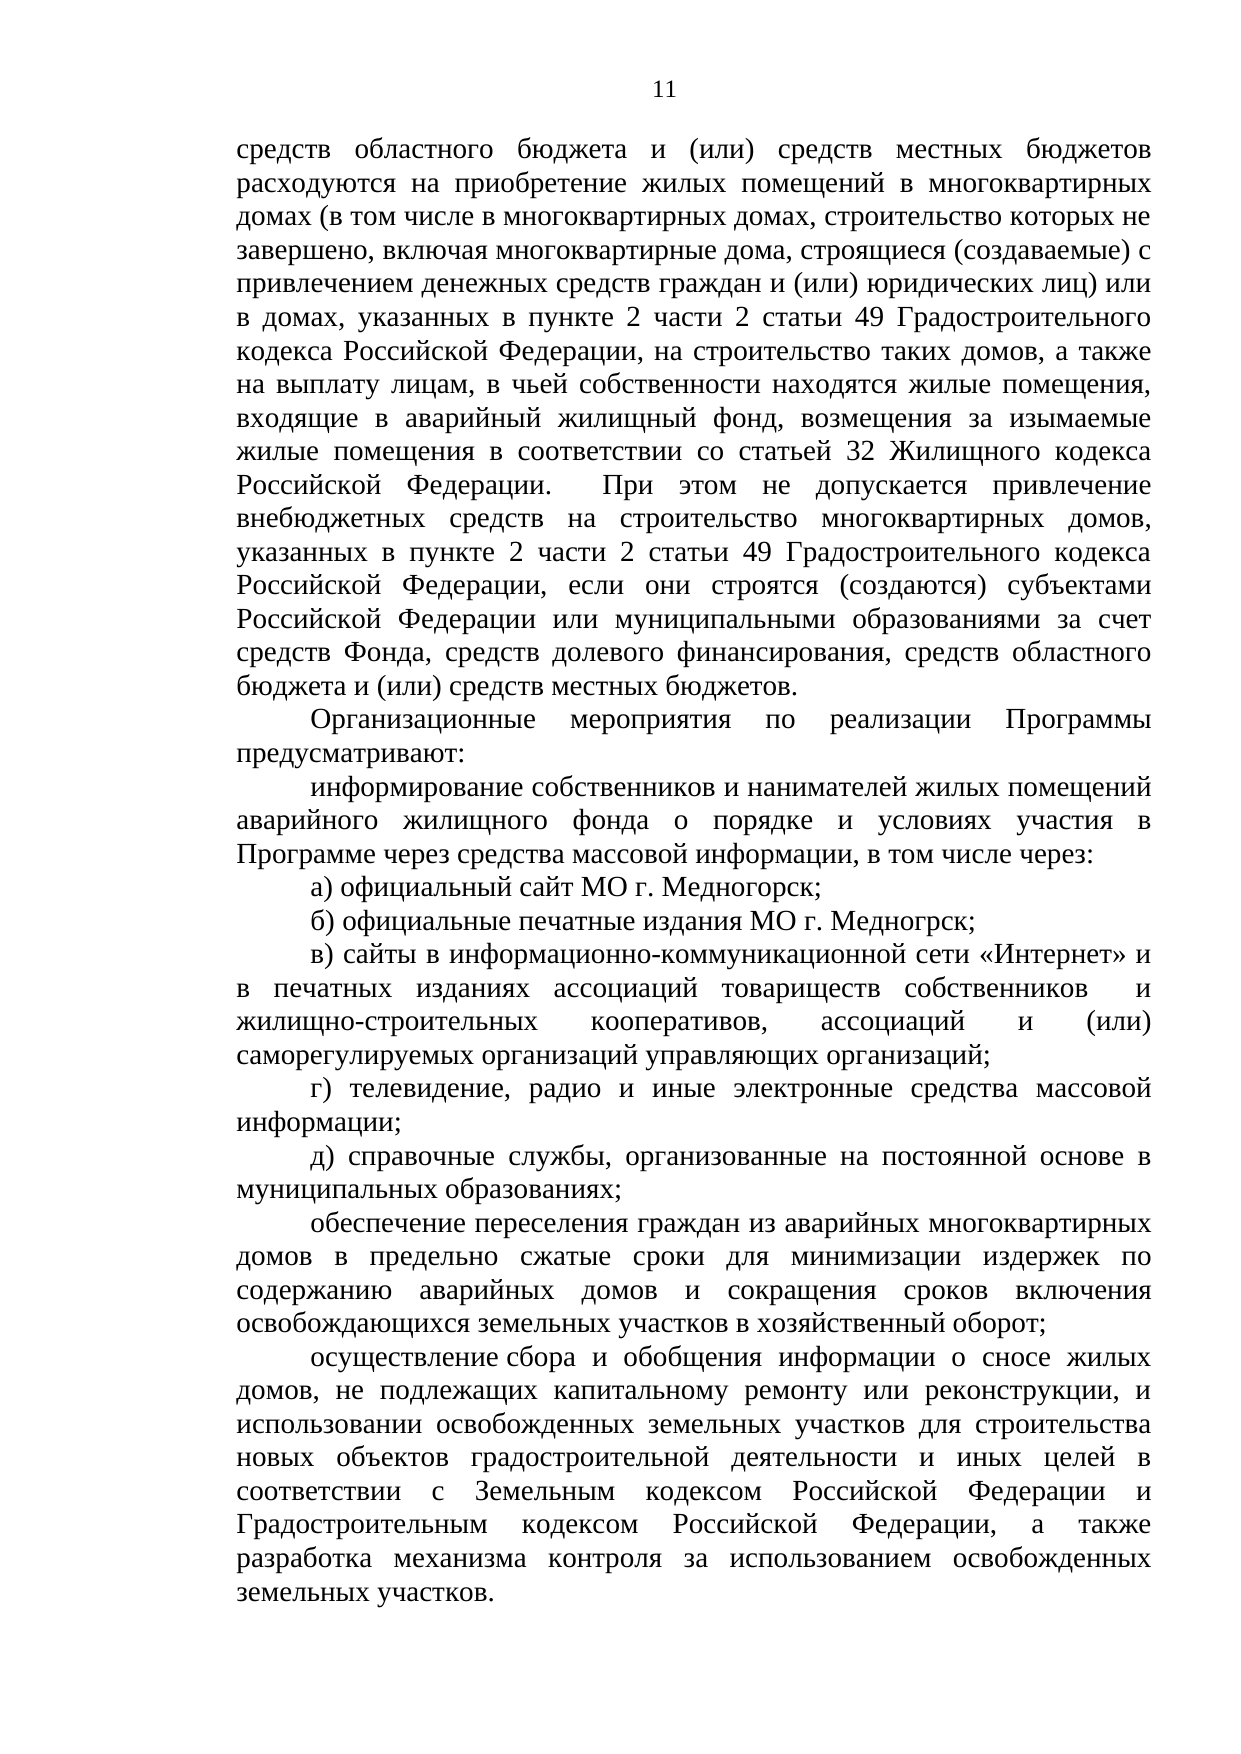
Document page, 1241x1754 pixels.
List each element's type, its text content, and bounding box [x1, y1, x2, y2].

text в) сайты в информационно-коммуникационной сети «Интернет» и в печатных изданиях ассоциаций товариществ собственников и жилищно-строительных кооперативов, ассоциаций и (или) саморегулируемых организаций управляющих организаций; [236, 936, 1152, 1071]
text Организационные мероприятия по реализации Программы предусматривают: [236, 702, 1152, 769]
text информирование собственников и нанимателей жилых помещений аварийного жилищного фонда о порядке и условиях участия в Программе через средства массовой информации, в том числе через: [236, 769, 1152, 869]
text д) справочные службы, организованные на постоянной основе в муниципальных образованиях; [236, 1138, 1152, 1205]
text а) официальный сайт МО г. Медногорск; [236, 869, 1152, 903]
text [236, 131, 1152, 702]
text б) официальные печатные издания МО г. Медногрск; [236, 903, 1152, 936]
text г) телевидение, радио и иные электронные средства массовой информации; [236, 1071, 1152, 1138]
text осуществление сбора и обобщения информации о сносе жилых домов, не подлежащих капитальному ремонту или реконструкции, и использовании освобожденных земельных участков для строительства новых объектов градостроительной деятельности и иных целей в соответствии с Земельным кодексом Российской Федерации и Градостроительным кодексом Российской Федерации, а также разработка механизма контроля за использованием освобожденных земельных участков. [236, 1339, 1152, 1607]
text обеспечение переселения граждан из аварийных многоквартирных домов в предельно сжатые сроки для минимизации издержек по содержанию аварийных домов и сокращения сроков включения освобождающихся земельных участков в хозяйственный оборот; [236, 1205, 1152, 1339]
